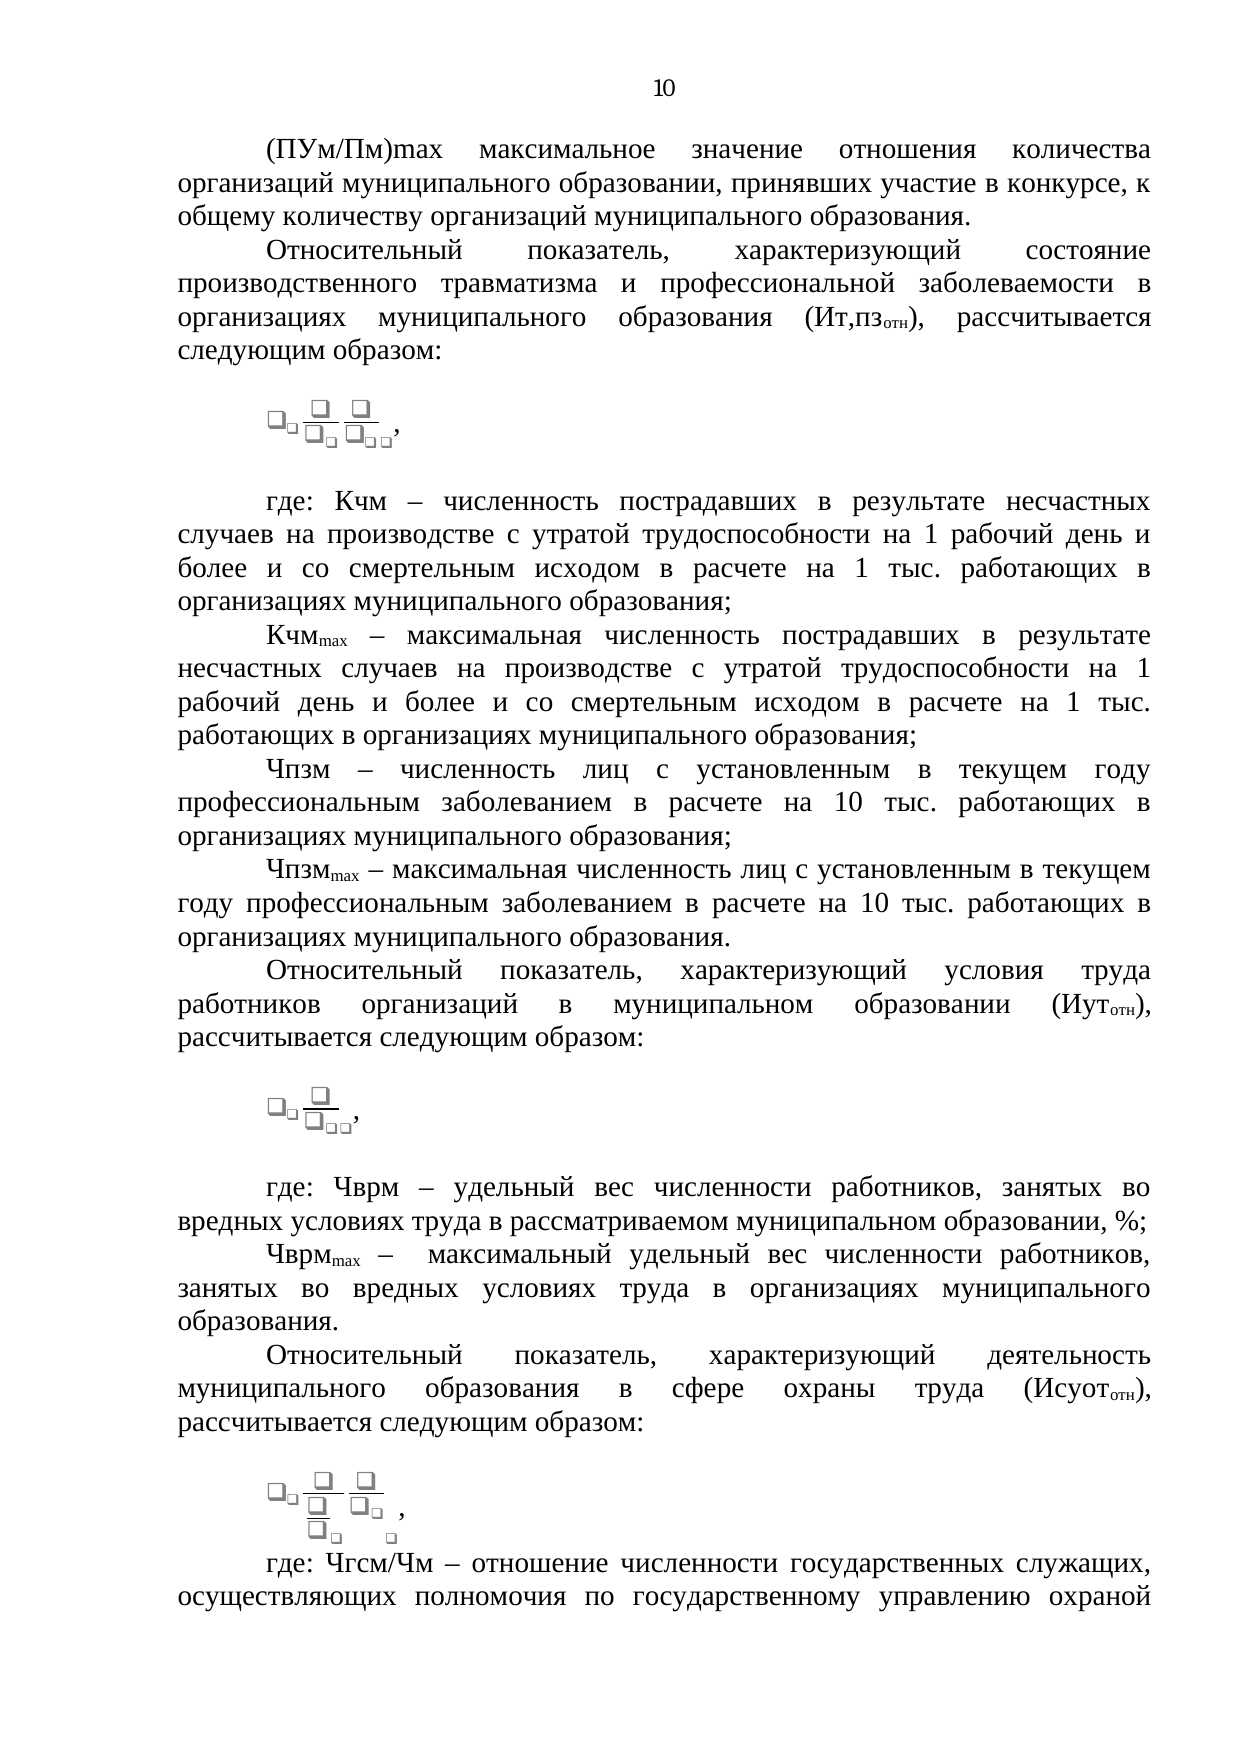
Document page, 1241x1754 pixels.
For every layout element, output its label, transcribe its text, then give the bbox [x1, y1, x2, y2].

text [177, 1545, 1152, 1612]
text , [177, 399, 1152, 449]
text Чпзмmax – максимальная численность лиц с установленным в текущем году профессиональным заболеванием в расчете на 10 тыс. работающих в организациях муниципального образования. [177, 852, 1152, 952]
text Относительный показатель, характеризующий состояние производственного травматизма и профессиональной заболеваемости в организациях муниципального образования (Ит,пзотн), рассчитывается следующим образом: [177, 232, 1152, 366]
text Чпзм – численность лиц с установленным в текущем году профессиональным заболеванием в расчете на 10 тыс. работающих в организациях муниципального образования; [177, 751, 1152, 852]
text где: Кчм – численность пострадавших в результате несчастных случаев на производстве с утратой трудоспособности на 1 рабочий день и более и со смертельным исходом в расчете на 1 тыс. работающих в организациях муниципального образования; [177, 483, 1152, 617]
text Относительный показатель, характеризующий деятельность муниципального образования в сфере охраны труда (Исуототн), рассчитывается следующим образом: [177, 1337, 1152, 1438]
text где: Чврм – удельный вес численности работников, занятых во вредных условиях труда в рассматриваемом муниципальном образовании, %; [177, 1169, 1152, 1236]
text Кчмmax – максимальная численность пострадавших в результате несчастных случаев на производстве с утратой трудоспособности на 1 рабочий день и более и со смертельным исходом в расчете на 1 тыс. работающих в организациях муниципального образования; [177, 617, 1152, 751]
text Чврмmax – максимальный удельный вес численности работников, занятых во вредных условиях труда в организациях муниципального образования. [177, 1236, 1152, 1337]
text , [177, 1086, 1152, 1136]
text , [177, 1471, 1152, 1545]
text Относительный показатель, характеризующий условия труда работников организаций в муниципальном образовании (Иутотн), рассчитывается следующим образом: [177, 952, 1152, 1053]
text (ПУм/Пм)max максимальное значение отношения количества организаций муниципального образовании, принявших участие в конкурсе, к общему количеству организаций муниципального образования. [177, 131, 1152, 232]
